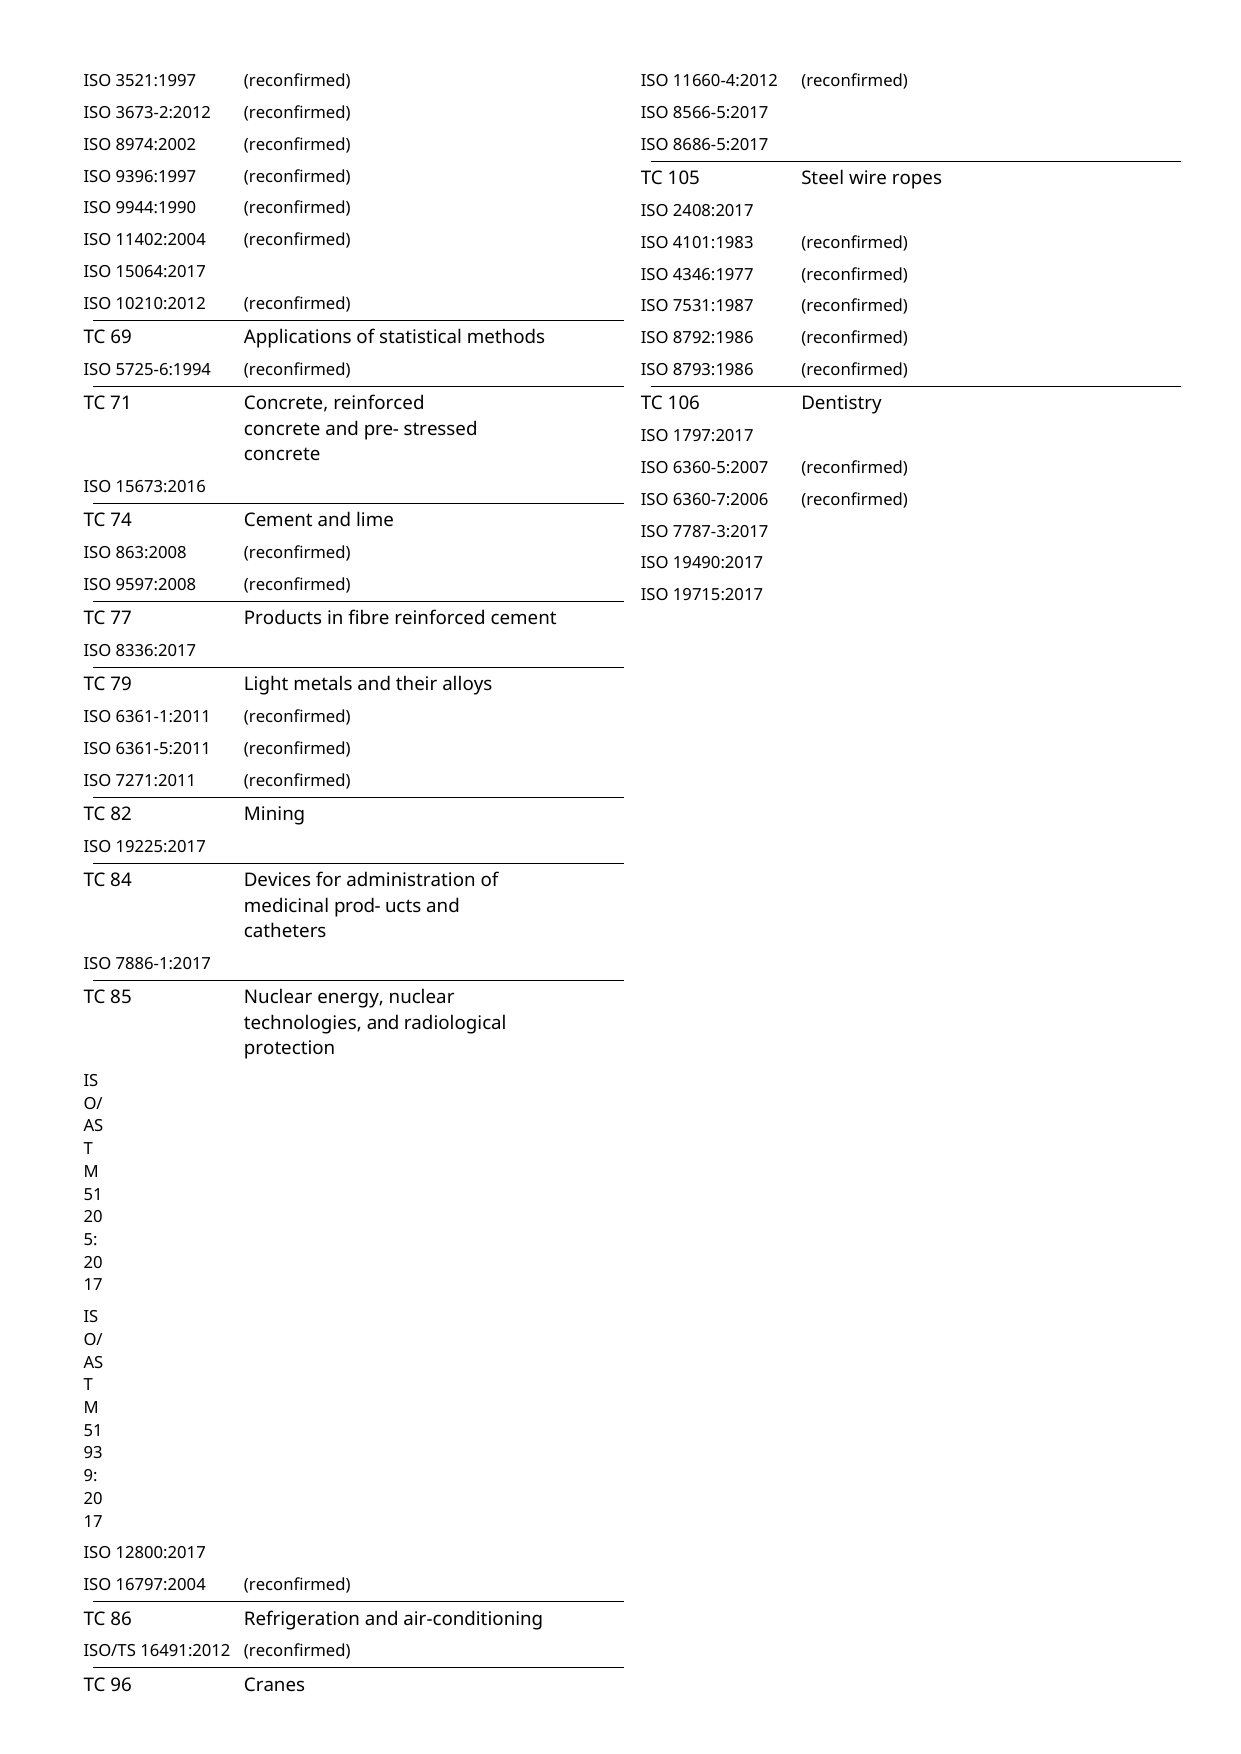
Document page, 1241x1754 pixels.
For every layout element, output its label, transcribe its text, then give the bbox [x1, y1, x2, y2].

text ISO 12800:2017 [83, 1541, 559, 1564]
subtitle TC 86 Refrigeration and air-conditioning [83, 1605, 559, 1630]
text ISO 6360-5:2007 (reconfirmed) [641, 456, 1178, 478]
text ISO 3673-2:2012 (reconfirmed) [83, 101, 559, 123]
text ISO 6361-5:2011 (reconfirmed) [83, 737, 559, 759]
text ISO 4346:1977 (reconfirmed) [641, 262, 1178, 285]
subtitle TC 96 Cranes [83, 1671, 559, 1696]
subtitle TC 85 Nuclear energy, nuclear technologies, and radiological protection [83, 983, 510, 1060]
text ISO 7787-3:2017 [641, 519, 1178, 542]
text ISO 8974:2002 (reconfirmed) [83, 132, 559, 155]
text ISO 9396:1997 (reconfirmed) [83, 164, 559, 187]
text ISO 11660-4:2012 (reconfirmed) [641, 69, 1178, 91]
text ISO 19225:2017 [83, 834, 559, 857]
subtitle TC 82 Mining [83, 800, 559, 826]
text ISO/ASTM 51939:2017 [83, 1305, 104, 1532]
text ISO 15064:2017 [83, 260, 559, 282]
text ISO 3521:1997 (reconfirmed) [83, 69, 559, 91]
subtitle TC 84 Devices for administration of medicinal prod- ucts and catheters [83, 866, 535, 943]
subtitle TC 71 Concrete, reinforced concrete and pre- stressed concrete [83, 389, 484, 466]
text ISO 6361-1:2011 (reconfirmed) [83, 705, 559, 727]
text ISO 9597:2008 (reconfirmed) [83, 573, 559, 595]
text ISO 16797:2004 (reconfirmed) [83, 1573, 559, 1596]
subtitle TC 106 Dentistry [641, 390, 1178, 415]
text ISO 19715:2017 [641, 583, 1178, 606]
text ISO 11402:2004 (reconfirmed) [83, 228, 559, 251]
subtitle TC 105 Steel wire ropes [641, 164, 1178, 190]
text ISO 6360-7:2006 (reconfirmed) [641, 487, 1178, 510]
subtitle TC 74 Cement and lime [83, 507, 559, 532]
text ISO 8686-5:2017 [641, 132, 1178, 155]
text ISO 7531:1987 (reconfirmed) [641, 294, 1178, 317]
text ISO 8566-5:2017 [641, 101, 1178, 123]
text ISO 4101:1983 (reconfirmed) [641, 230, 1178, 253]
text ISO 7271:2011 (reconfirmed) [83, 768, 559, 791]
text ISO 10210:2012 (reconfirmed) [83, 292, 559, 314]
text ISO 19490:2017 [641, 551, 1178, 574]
text ISO 863:2008 (reconfirmed) [83, 541, 559, 563]
text ISO 8793:1986 (reconfirmed) [641, 358, 1178, 380]
text ISO 8336:2017 [83, 639, 559, 661]
text ISO/TS 16491:2012 (reconfirmed) [83, 1639, 559, 1662]
text ISO 7886-1:2017 [83, 952, 559, 974]
text ISO 15673:2016 [83, 475, 559, 497]
subtitle TC 69 Applications of statistical methods [83, 323, 559, 349]
text ISO 1797:2017 [641, 424, 1178, 447]
subtitle TC 77 Products in fibre reinforced cement [83, 604, 559, 630]
text ISO 5725-6:1994 (reconfirmed) [83, 358, 559, 380]
text ISO 8792:1986 (reconfirmed) [641, 326, 1178, 349]
text ISO 9944:1990 (reconfirmed) [83, 196, 559, 219]
text ISO/ASTM 51205:2017 [83, 1069, 104, 1296]
text ISO 2408:2017 [641, 198, 1178, 221]
subtitle TC 79 Light metals and their alloys [83, 671, 559, 696]
